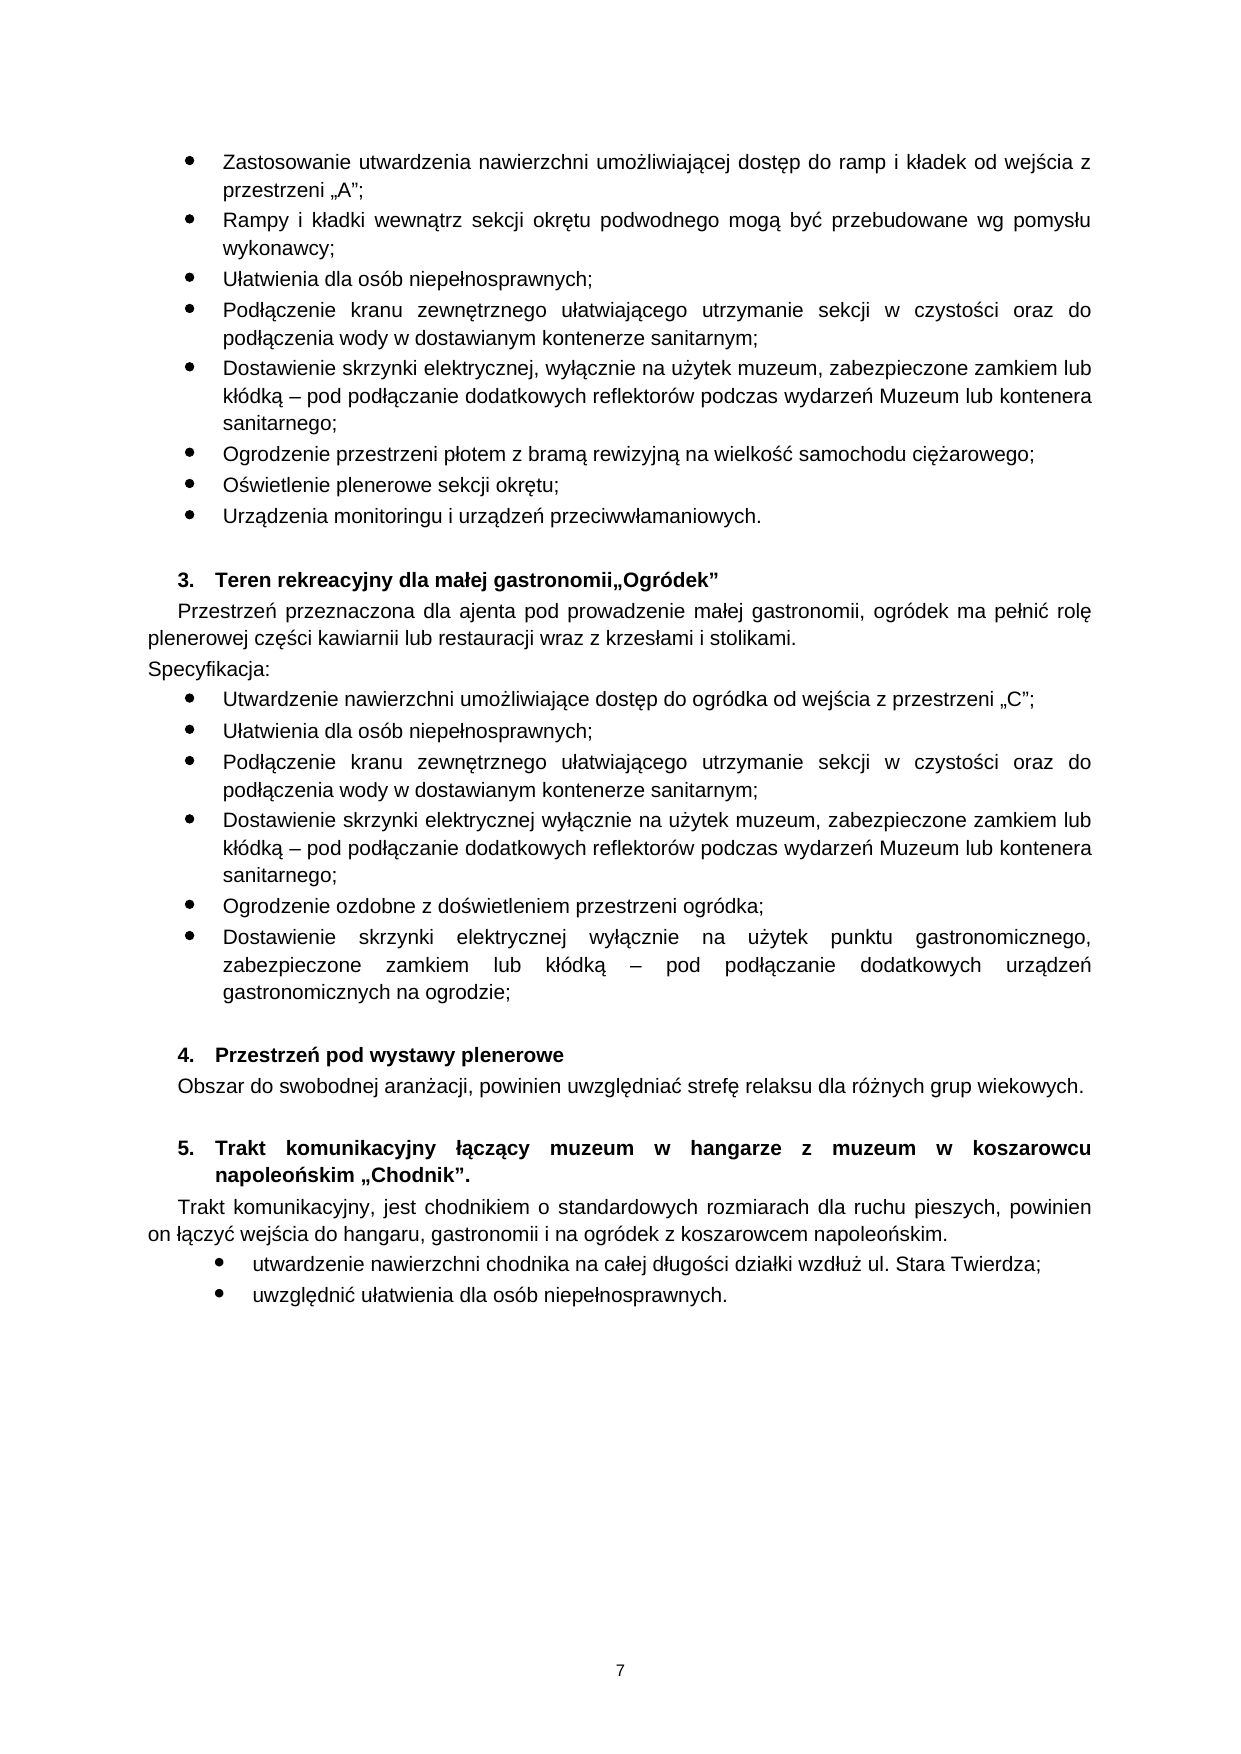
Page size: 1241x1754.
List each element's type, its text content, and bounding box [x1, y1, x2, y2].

list Dostawienie skrzynki elektrycznej wyłącznie na użytek punktu gastronomicznego, zabezpieczone zamkiem lub kłódką – pod podłączanie dodatkowych urządzeń gastronomicznych na ogrodzie; [185, 923, 1093, 1004]
text Trakt komunikacyjny, jest chodnikiem o standardowych rozmiarach dla ruchu pieszych, powinien on łączyć wejścia do hangaru, gastronomii i na ogródek z koszarowcem napoleońskim. [148, 1191, 1093, 1246]
list Ogrodzenie przestrzeni płotem z bramą rewizyjną na wielkość samochodu ciężarowego; [185, 439, 1093, 466]
list Dostawienie skrzynki elektrycznej wyłącznie na użytek muzeum, zabezpieczone zamkiem lub kłódką – pod podłączanie dodatkowych reflektorów podczas wydarzeń Muzeum lub kontenera sanitarnego; [185, 806, 1093, 887]
list Przestrzeń pod wystawy plenerowe [177, 1039, 1093, 1066]
list Podłączenie kranu zewnętrznego ułatwiającego utrzymanie sekcji w czystości oraz do podłączenia wody w dostawianym kontenerze sanitarnym; [185, 748, 1093, 802]
list Utwardzenie nawierzchni umożliwiające dostęp do ogródka od wejścia z przestrzeni „C”; [185, 685, 1093, 712]
list Oświetlenie plenerowe sekcji okrętu; [185, 471, 1093, 498]
list Teren rekreacyjny dla małej gastronomii„Ogródek” [177, 564, 1093, 591]
text Przestrzeń przeznaczona dla ajenta pod prowadzenie małej gastronomii, ogródek ma pełnić rolę plenerowej części kawiarnii lub restauracji wraz z krzesłami i stolikami. [148, 596, 1093, 650]
list Trakt komunikacyjny łączący muzeum w hangarze z muzeum w koszarowcu napoleońskim „Chodnik”. [177, 1133, 1093, 1187]
list utwardzenie nawierzchni chodnika na całej długości działki wzdłuż ul. Stara Twierdza; [215, 1250, 1093, 1277]
text Obszar do swobodnej aranżacji, powinien uwzględniać strefę relaksu dla różnych grup wiekowych. [177, 1071, 1093, 1098]
list Ułatwienia dla osób niepełnosprawnych; [185, 716, 1093, 743]
list Dostawienie skrzynki elektrycznej, wyłącznie na użytek muzeum, zabezpieczone zamkiem lub kłódką – pod podłączanie dodatkowych reflektorów podczas wydarzeń Muzeum lub kontenera sanitarnego; [185, 354, 1093, 435]
list Podłączenie kranu zewnętrznego ułatwiającego utrzymanie sekcji w czystości oraz do podłączenia wody w dostawianym kontenerze sanitarnym; [185, 296, 1093, 350]
list uwzględnić ułatwienia dla osób niepełnosprawnych. [215, 1281, 1093, 1308]
list Urządzenia monitoringu i urządzeń przeciwwłamaniowych. [185, 502, 1093, 529]
list Ogrodzenie ozdobne z doświetleniem przestrzeni ogródka; [185, 891, 1093, 918]
text Specyfikacja: [148, 654, 1093, 681]
list Zastosowanie utwardzenia nawierzchni umożliwiającej dostęp do ramp i kładek od wejścia z przestrzeni „A”; [185, 148, 1093, 202]
list Rampy i kładki wewnątrz sekcji okrętu podwodnego mogą być przebudowane wg pomysłu wykonawcy; [185, 206, 1093, 260]
list Ułatwienia dla osób niepełnosprawnych; [185, 264, 1093, 291]
